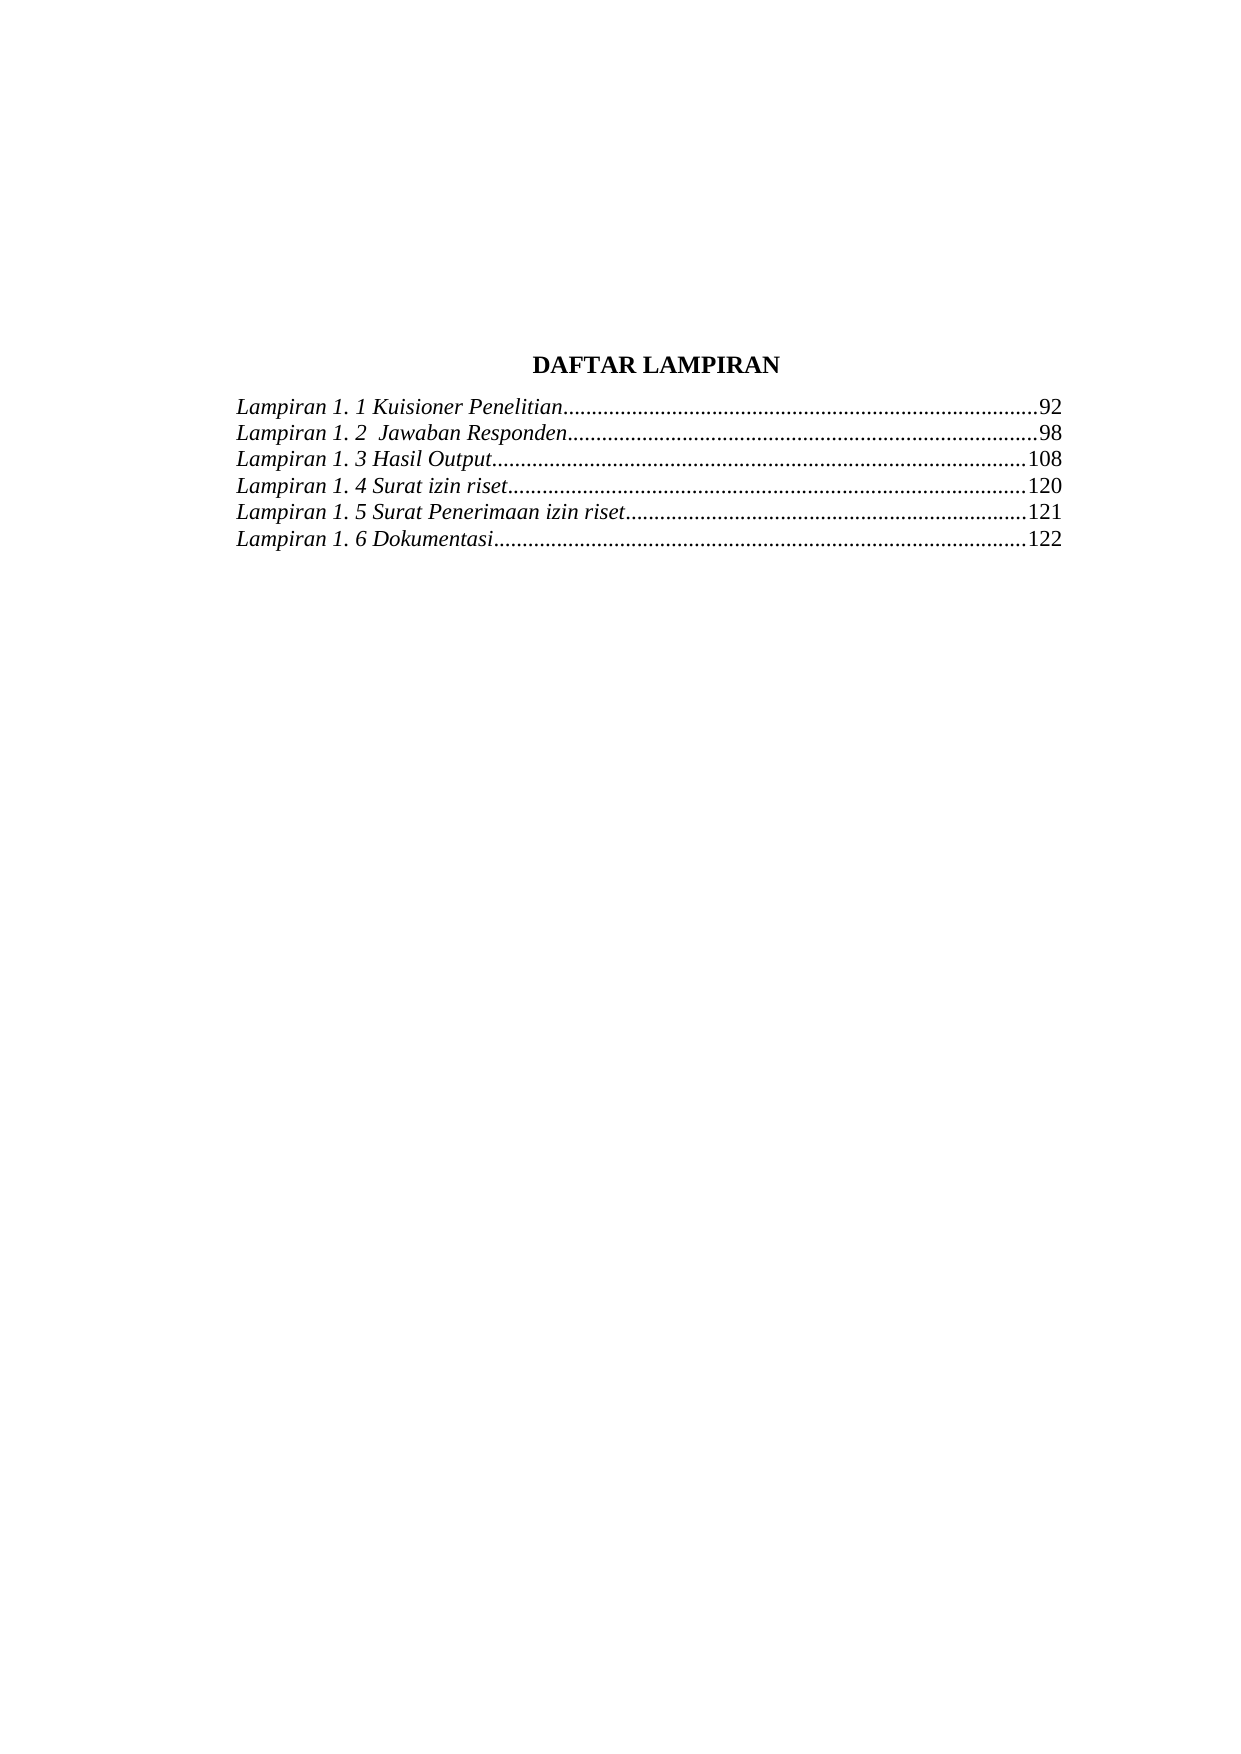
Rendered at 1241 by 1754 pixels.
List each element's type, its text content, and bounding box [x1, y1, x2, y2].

text Lampiran 1. 1 Kuisioner Penelitian 92 [236, 393, 1063, 419]
subtitle DAFTAR LAMPIRAN [249, 350, 1063, 378]
text Lampiran 1. 4 Surat izin riset 120 [236, 472, 1063, 498]
text Lampiran 1. 6 Dokumentasi 122 [236, 524, 1063, 551]
text Lampiran 1. 3 Hasil Output 108 [236, 446, 1063, 472]
text Lampiran 1. 5 Surat Penerimaan izin riset 121 [236, 498, 1063, 524]
text Lampiran 1. 2 Jawaban Responden 98 [236, 419, 1063, 446]
